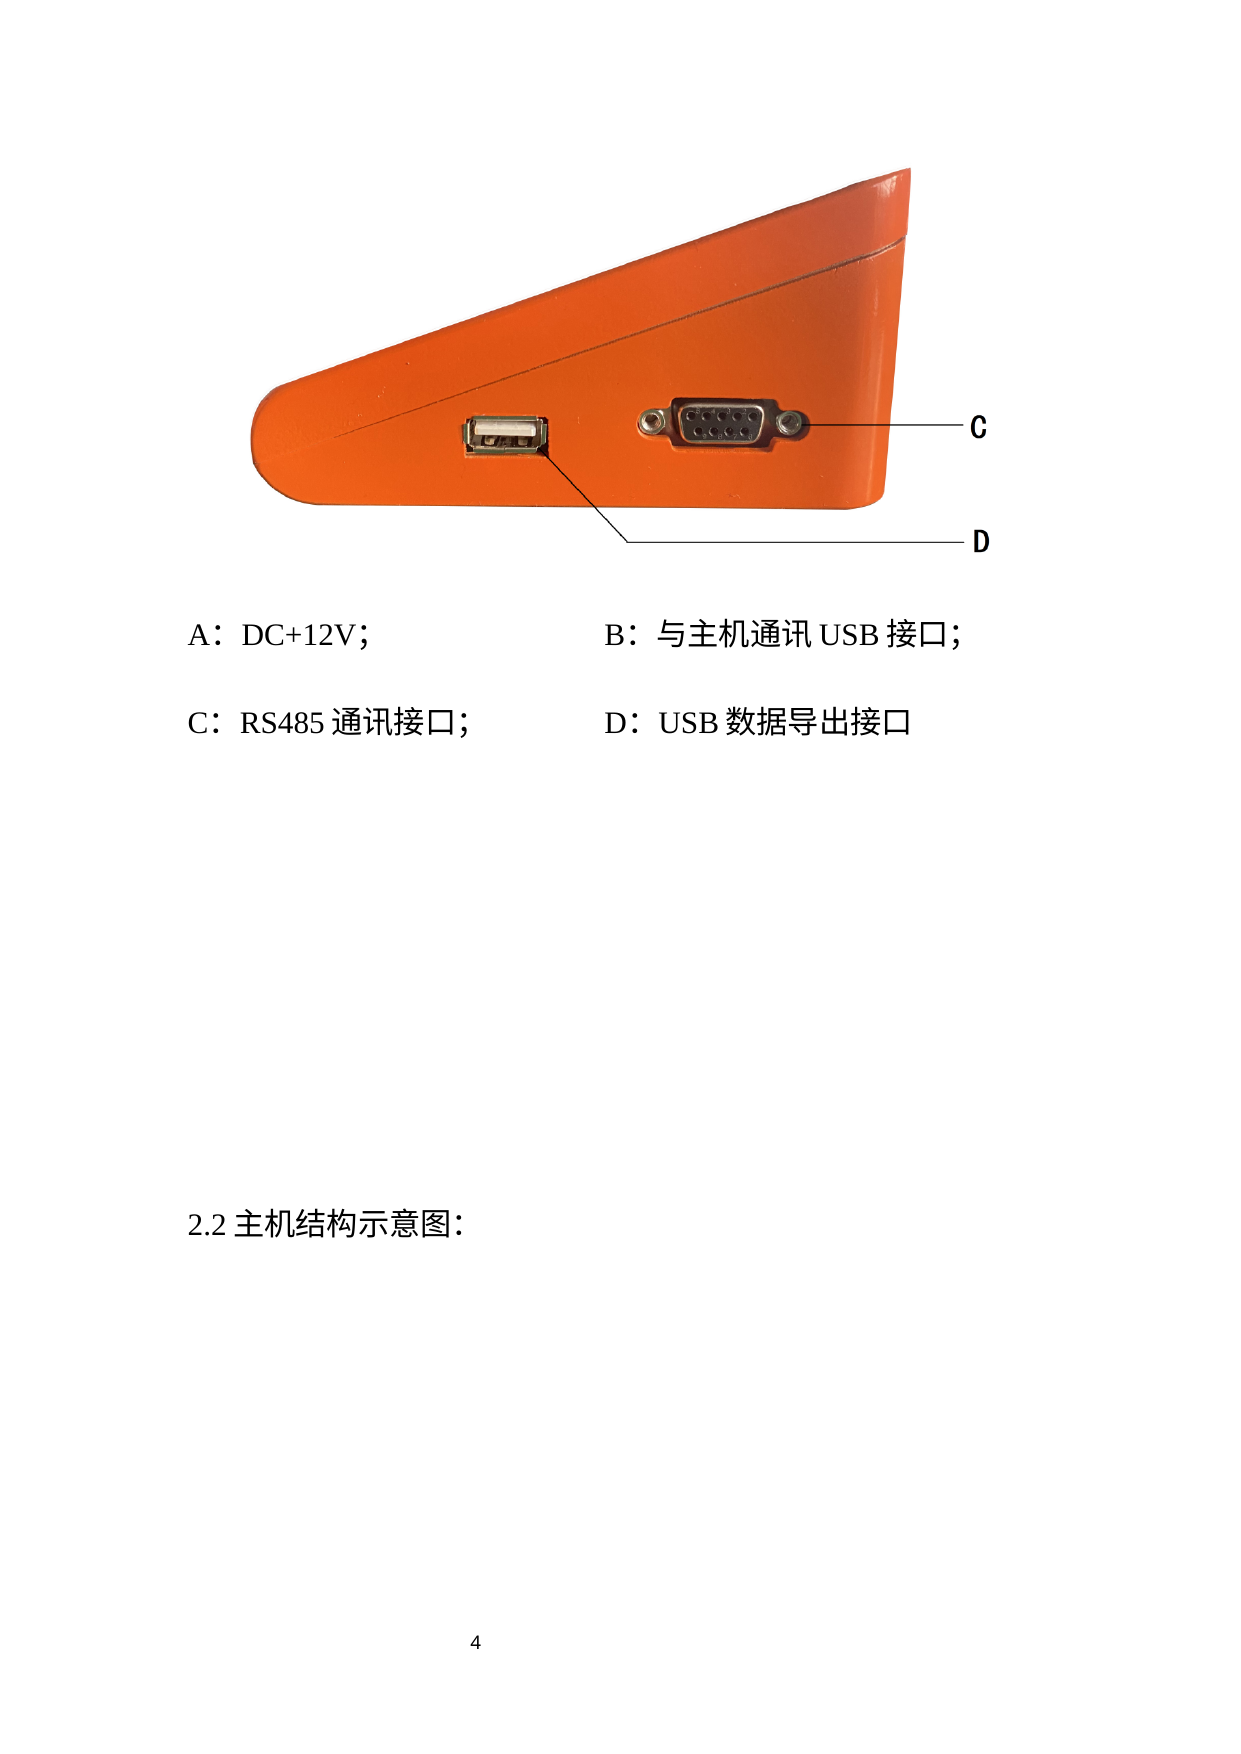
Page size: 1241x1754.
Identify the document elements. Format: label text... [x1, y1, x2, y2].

text C：RS485通讯接口； D：USB数据导出接口 [187, 687, 1053, 752]
text 2.2主机结构示意图： [187, 1189, 1053, 1254]
picture [233, 162, 1007, 560]
text A：DC+12V； B：与主机通讯USB接口； [187, 599, 1053, 664]
